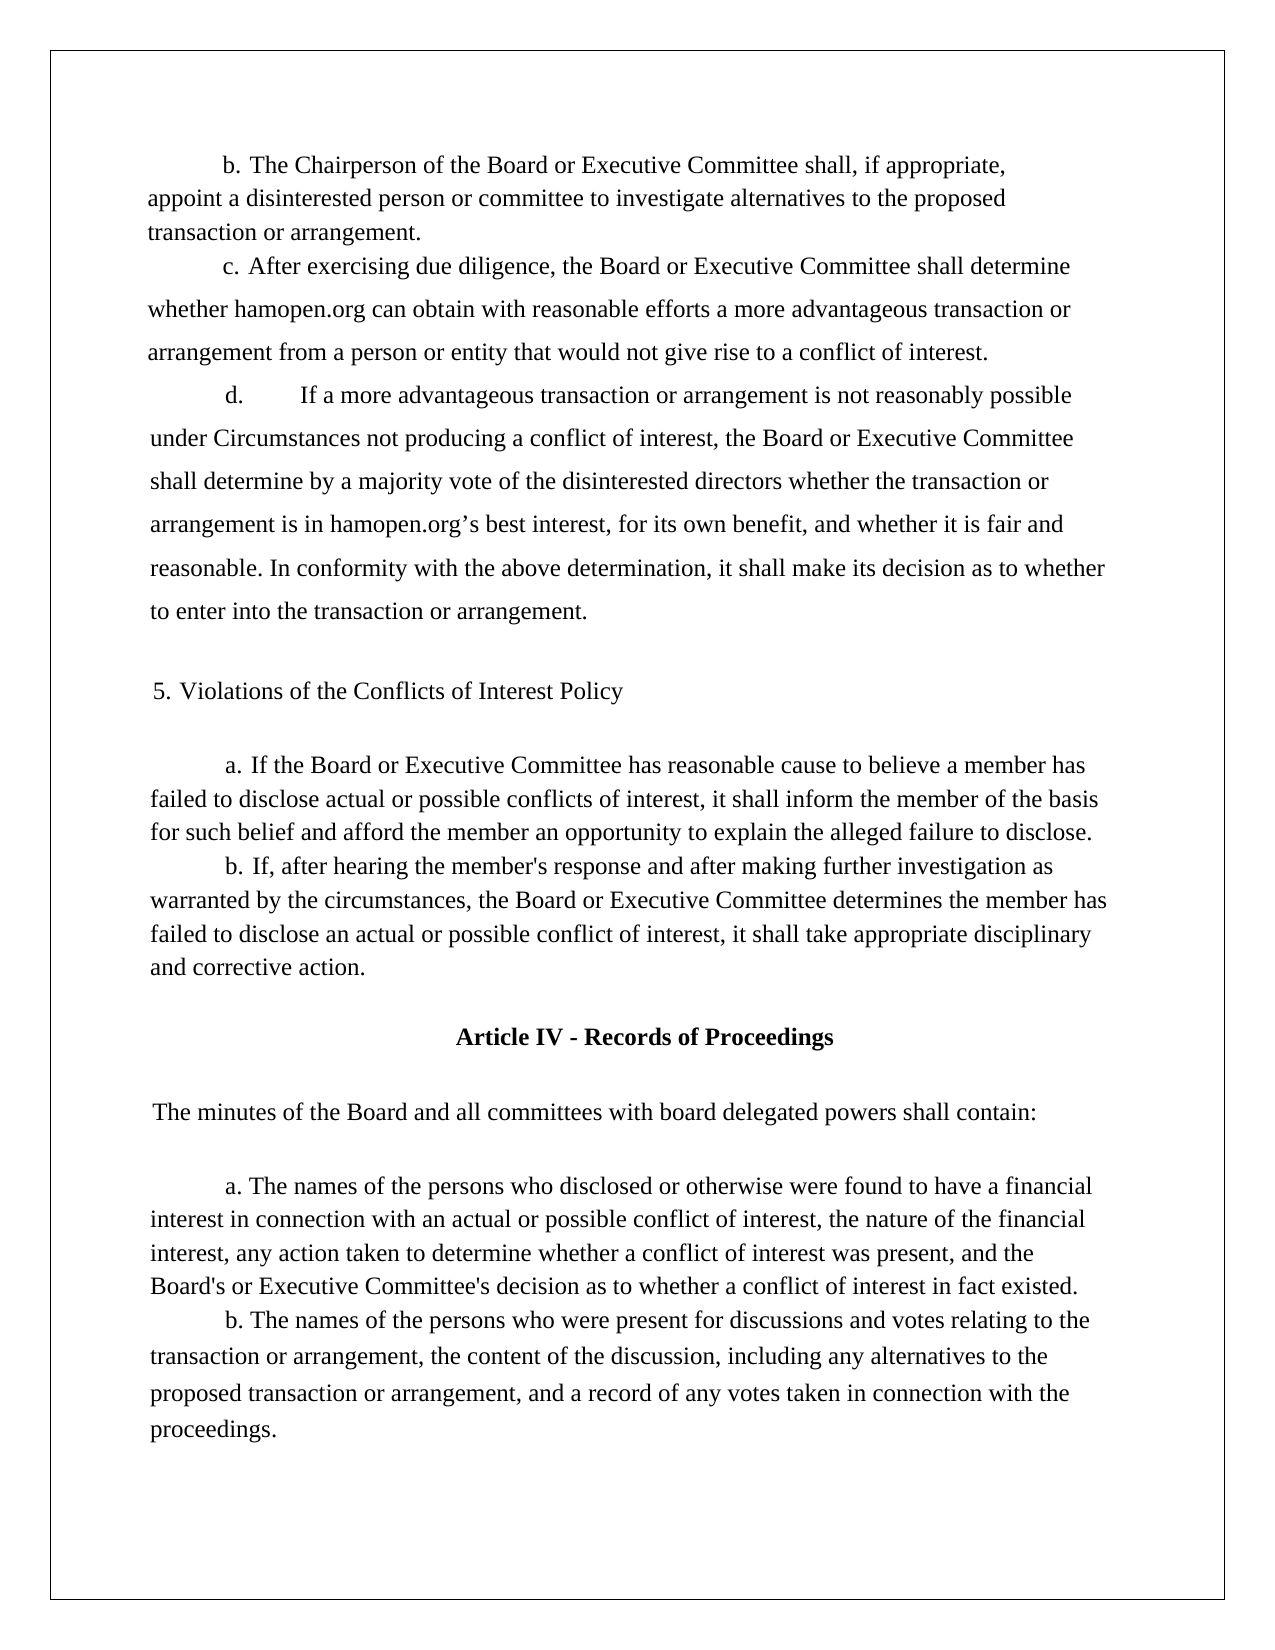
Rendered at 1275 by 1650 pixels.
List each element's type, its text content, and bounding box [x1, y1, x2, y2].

text Article IV - Records of Proceedings [150, 1022, 1139, 1051]
list If, after hearing the member's response and after making further investigation as warranted by the circumstances, the Board or Executive Committee determines the member has failed to disclose an actual or possible conflict of interest, it shall take appropriate disciplinary and corrective action. [150, 851, 1125, 981]
list If the Board or Executive Committee has reasonable cause to believe a member has failed to disclose actual or possible conflicts of interest, it shall inform the member of the basis for such belief and afford the member an opportunity to explain the alleged failure to disclose. [150, 750, 1112, 846]
list If a more advantageous transaction or arrangement is not reasonably possible under Circumstances not producing a conflict of interest, the Board or Executive Committee shall determine by a majority vote of the disinterested directors whether the transaction or arrangement is in hamopen.org’s best interest, for its own benefit, and whether it is fair and reasonable. In conformity with the above determination, it shall make its decision as to whether to enter into the transaction or arrangement. [150, 380, 1125, 624]
text a. The names of the persons who disclosed or otherwise were found to have a financial interest in connection with an actual or possible conflict of interest, the nature of the financial interest, any action taken to determine whether a conflict of interest was present, and the Board's or Executive Committee's decision as to whether a conflict of interest in fact existed. [150, 1171, 1114, 1300]
list Violations of the Conflicts of Interest Policy [153, 676, 1125, 704]
text The minutes of the Board and all committees with board delegated powers shall contain: [152, 1097, 1125, 1126]
text b. The names of the persons who were present for discussions and votes relating to the transaction or arrangement, the content of the discussion, including any alternatives to the proposed transaction or arrangement, and a record of any votes taken in connection with the proceedings. [150, 1305, 1119, 1443]
list The Chairperson of the Board or Executive Committee shall, if appropriate, appoint a disinterested person or committee to investigate alternatives to the proposed transaction or arrangement. [147, 150, 1060, 246]
list After exercising due diligence, the Board or Executive Committee shall determine whether hamopen.org can obtain with reasonable efforts a more advantageous transaction or arrangement from a person or entity that would not give rise to a conflict of interest. [147, 251, 1117, 366]
